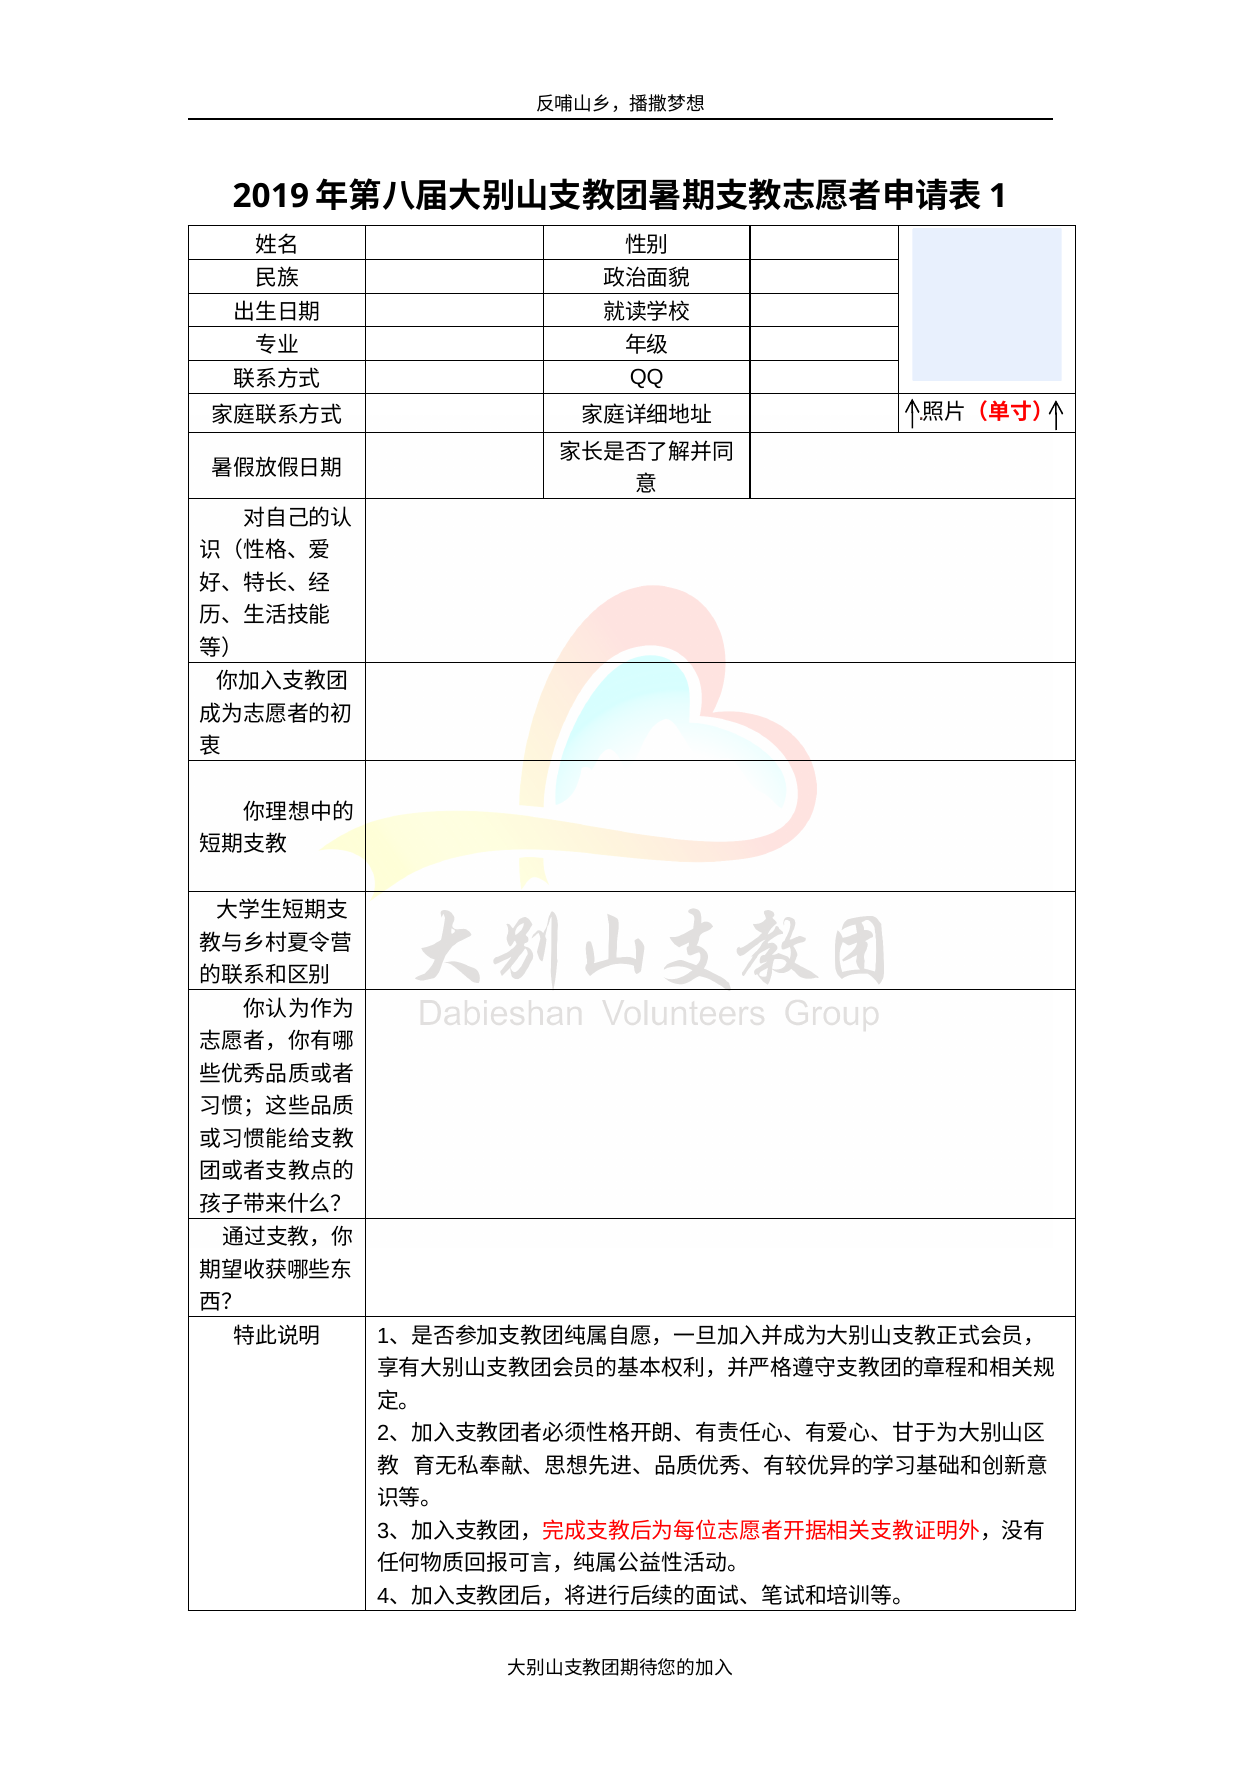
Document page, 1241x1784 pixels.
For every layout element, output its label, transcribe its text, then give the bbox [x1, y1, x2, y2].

table_cell [366, 361, 543, 393]
table_cell [366, 1219, 1075, 1316]
table_header 姓名 [189, 226, 365, 259]
table_cell [751, 260, 898, 292]
table_cell [366, 327, 543, 359]
table_cell 年级 [544, 327, 749, 359]
table_cell 对自己的认识（性格、爱好、特长、经历、生活技能等） [189, 499, 365, 662]
table_cell [366, 294, 543, 326]
picture [912, 228, 1062, 381]
table_cell [366, 663, 1075, 760]
table_cell 出生日期 [189, 294, 365, 326]
table_cell 你理想中的短期支教 [189, 761, 365, 891]
table_cell [751, 394, 898, 432]
table_cell [751, 327, 898, 359]
table_cell [751, 294, 898, 326]
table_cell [366, 1317, 1075, 1610]
table_cell 照片（单寸） [899, 394, 1075, 432]
table_cell [366, 433, 543, 498]
table_header [366, 226, 543, 259]
table_cell [751, 433, 1075, 498]
table_cell 你认为作为志愿者，你有哪些优秀品质或者习惯；这些品质或习惯能给支教团或者支教点的孩子带来什么？ [189, 990, 365, 1218]
table_cell 家庭联系方式 [189, 394, 365, 432]
table_cell [366, 260, 543, 292]
table_cell [366, 761, 1075, 891]
table_cell [751, 361, 898, 393]
table_cell 暑假放假日期 [189, 433, 365, 498]
table_cell [366, 499, 1075, 662]
table_cell 家庭详细地址 [544, 394, 749, 432]
table_cell QQ [544, 361, 749, 393]
table_cell [366, 394, 543, 432]
table_cell 民族 [189, 260, 365, 292]
table_cell 政治面貌 [544, 260, 749, 292]
table_cell [366, 892, 1075, 989]
table_cell 专业 [189, 327, 365, 359]
text 2019年第八届大别山支教团暑期支教志愿者申请表1 [187, 160, 1053, 225]
table_cell 特此说明 [189, 1317, 365, 1610]
table_cell 你加入支教团成为志愿者的初衷 [189, 663, 365, 760]
table_cell 大学生短期支教与乡村夏令营的联系和区别 [189, 892, 365, 989]
table_cell 家长是否了解并同意 [544, 433, 749, 498]
table_header [899, 226, 1075, 393]
table_cell [366, 990, 1075, 1218]
table_cell 联系方式 [189, 361, 365, 393]
table_header 性别 [544, 226, 749, 259]
table_cell 就读学校 [544, 294, 749, 326]
table_header [751, 226, 898, 259]
table_cell 通过支教，你期望收获哪些东西？ [189, 1219, 365, 1316]
